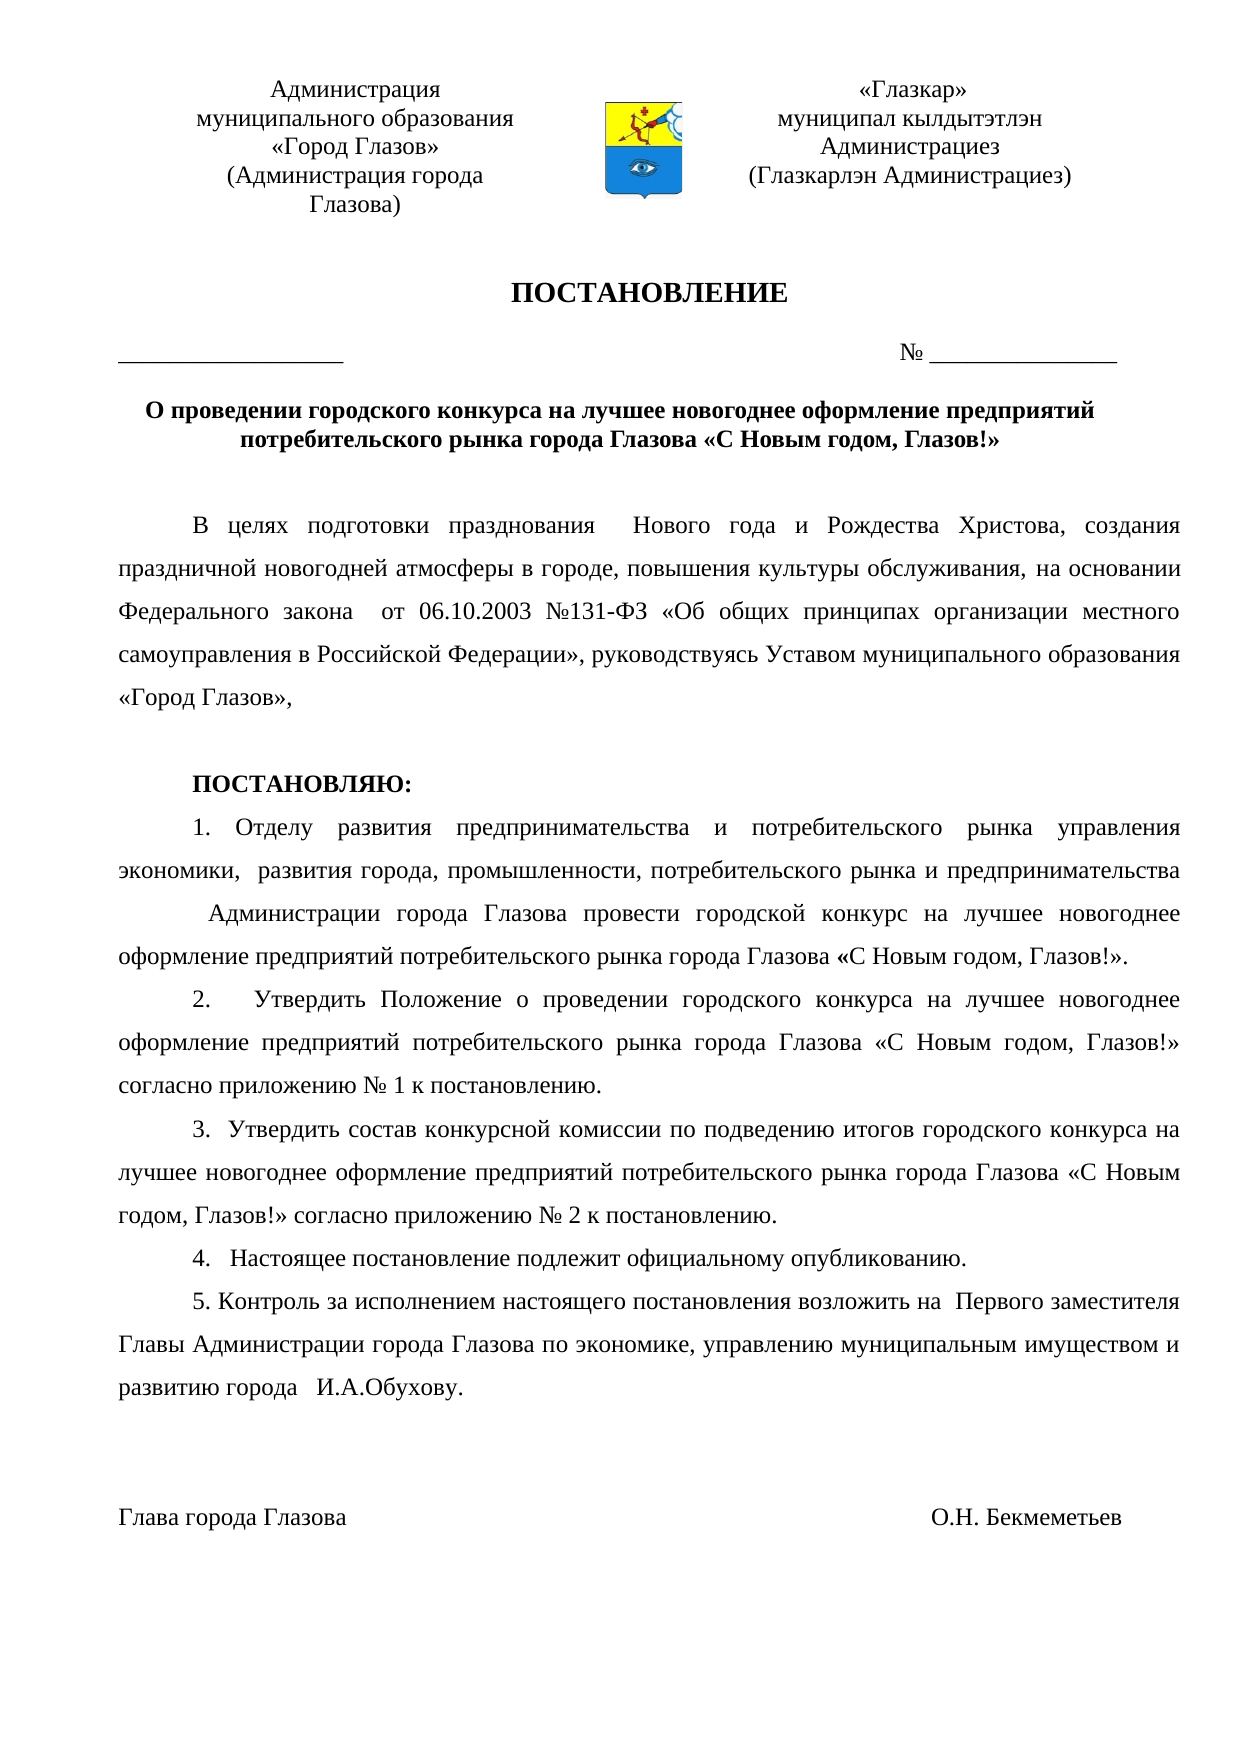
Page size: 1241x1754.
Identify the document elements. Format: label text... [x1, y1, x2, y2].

table_header О.Н. Бекмеметьев [650, 1502, 1192, 1531]
text 2. Утвердить Положение о проведении городского конкурса на лучшее новогоднее оформление предприятий потребительского рынка города Глазова «С Новым годом, Глазов!» согласно приложению № 1 к постановлению. [118, 984, 1181, 1099]
text 3. Утвердить состав конкурсной комиссии по подведению итогов городского конкурса на лучшее новогоднее оформление предприятий потребительского рынка города Глазова «С Новым годом, Глазов!» согласно приложению № 2 к постановлению. [118, 1114, 1181, 1229]
text 4. Настоящее постановление подлежит официальному опубликованию. [118, 1243, 1181, 1272]
table_header Глава города Глазова [107, 1502, 649, 1531]
text __________________ № _______________ [118, 337, 1122, 366]
picture [605, 102, 683, 199]
text ПОСТАНОВЛЯЮ: [118, 769, 1181, 797]
text О проведении городского конкурса на лучшее новогоднее оформление предприятий потребительского рынка города Глазова «С Новым годом, Глазов!» [118, 395, 1122, 452]
text В целях подготовки празднования Нового года и Рождества Христова, создания праздничной новогодней атмосферы в городе, повышения культуры обслуживания, на основании Федерального закона от 06.10.2003 №131-ФЗ «Об общих принципах организации местного самоуправления в Российской Федерации», руководствуясь Уставом муниципального образования «Город Глазов», [118, 510, 1181, 711]
text 5. Контроль за исполнением настоящего постановления возложить на Первого заместителя Главы Администрации города Глазова по экономике, управлению муниципальным имуществом и развитию города И.А.Обухову. [118, 1286, 1181, 1401]
text 1. Отделу развития предпринимательства и потребительского рынка управления экономики, развития города, промышленности, потребительского рынка и предпринимательства Администрации города Глазова провести городской конкурс на лучшее новогоднее оформление предприятий потребительского рынка города Глазова «С Новым годом, Глазов!». [118, 812, 1181, 970]
